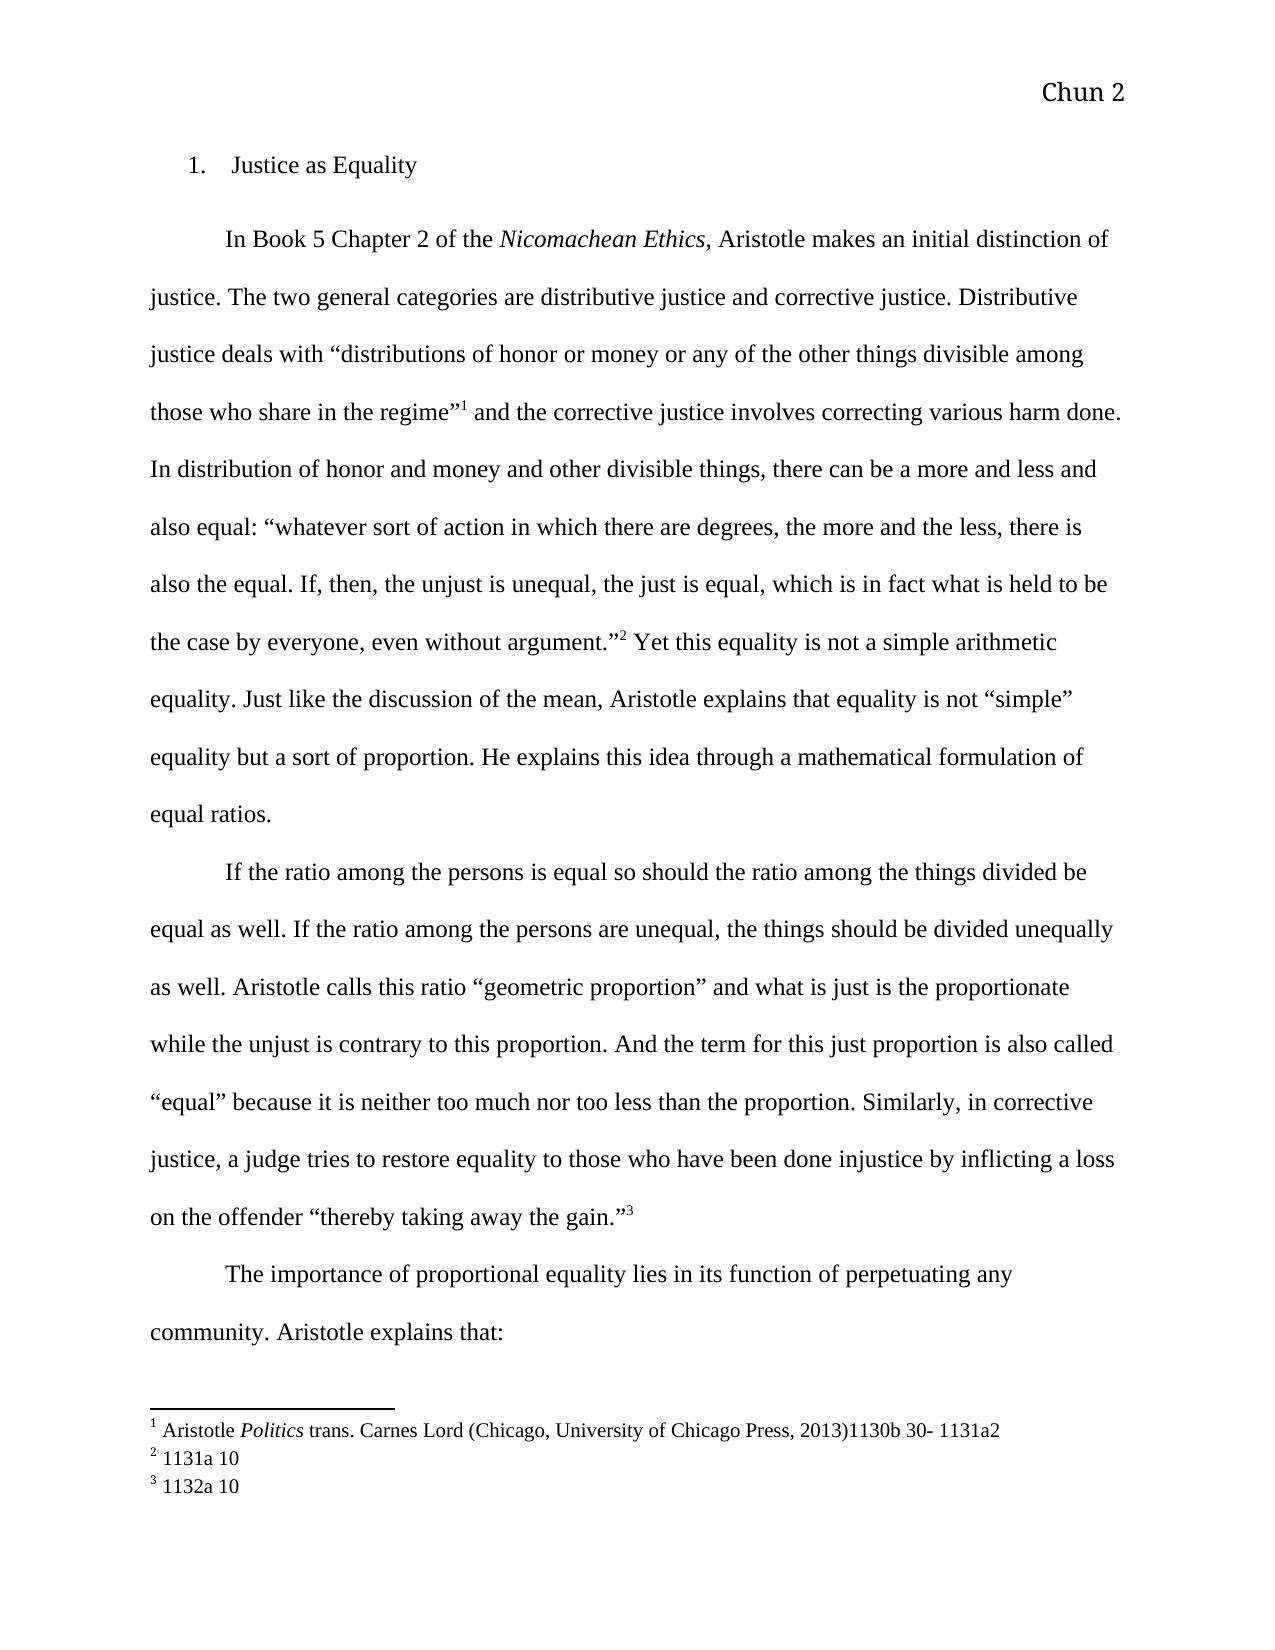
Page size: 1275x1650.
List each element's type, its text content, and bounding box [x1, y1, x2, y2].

list Justice as Equality [187, 150, 1125, 179]
text In Book 5 Chapter 2 of the Nicomachean Ethics, Aristotle makes an initial distinction of justice. The two general categories are distributive justice and corrective justice. Distributive justice deals with “distributions of honor or money or any of the other things divisible among those who share in the regime” and the corrective justice involves correcting various harm done. In distribution of honor and money and other divisible things, there can be a more and less and also equal: “whatever sort of action in which there are degrees, the more and the less, there is also the equal. If, then, the unjust is unequal, the just is equal, which is in fact what is held to be the case by everyone, even without argument.” Yet this equality is not a simple arithmetic equality. Just like the discussion of the mean, Aristotle explains that equality is not “simple” equality but a sort of proportion. He explains this idea through a mathematical formulation of equal ratios. [150, 224, 1125, 828]
text The importance of proportional equality lies in its function of perpetuating any community. Aristotle explains that: [150, 1259, 1125, 1345]
text If the ratio among the persons is equal so should the ratio among the things divided be equal as well. If the ratio among the persons are unequal, the things should be divided unequally as well. Aristotle calls this ratio “geometric proportion” and what is just is the proportionate while the unjust is contrary to this proportion. And the term for this just proportion is also called “equal” because it is neither too much nor too less than the proportion. Similarly, in corrective justice, a judge tries to restore equality to those who have been done injustice by inflicting a loss on the offender “thereby taking away the gain.” [150, 857, 1125, 1230]
